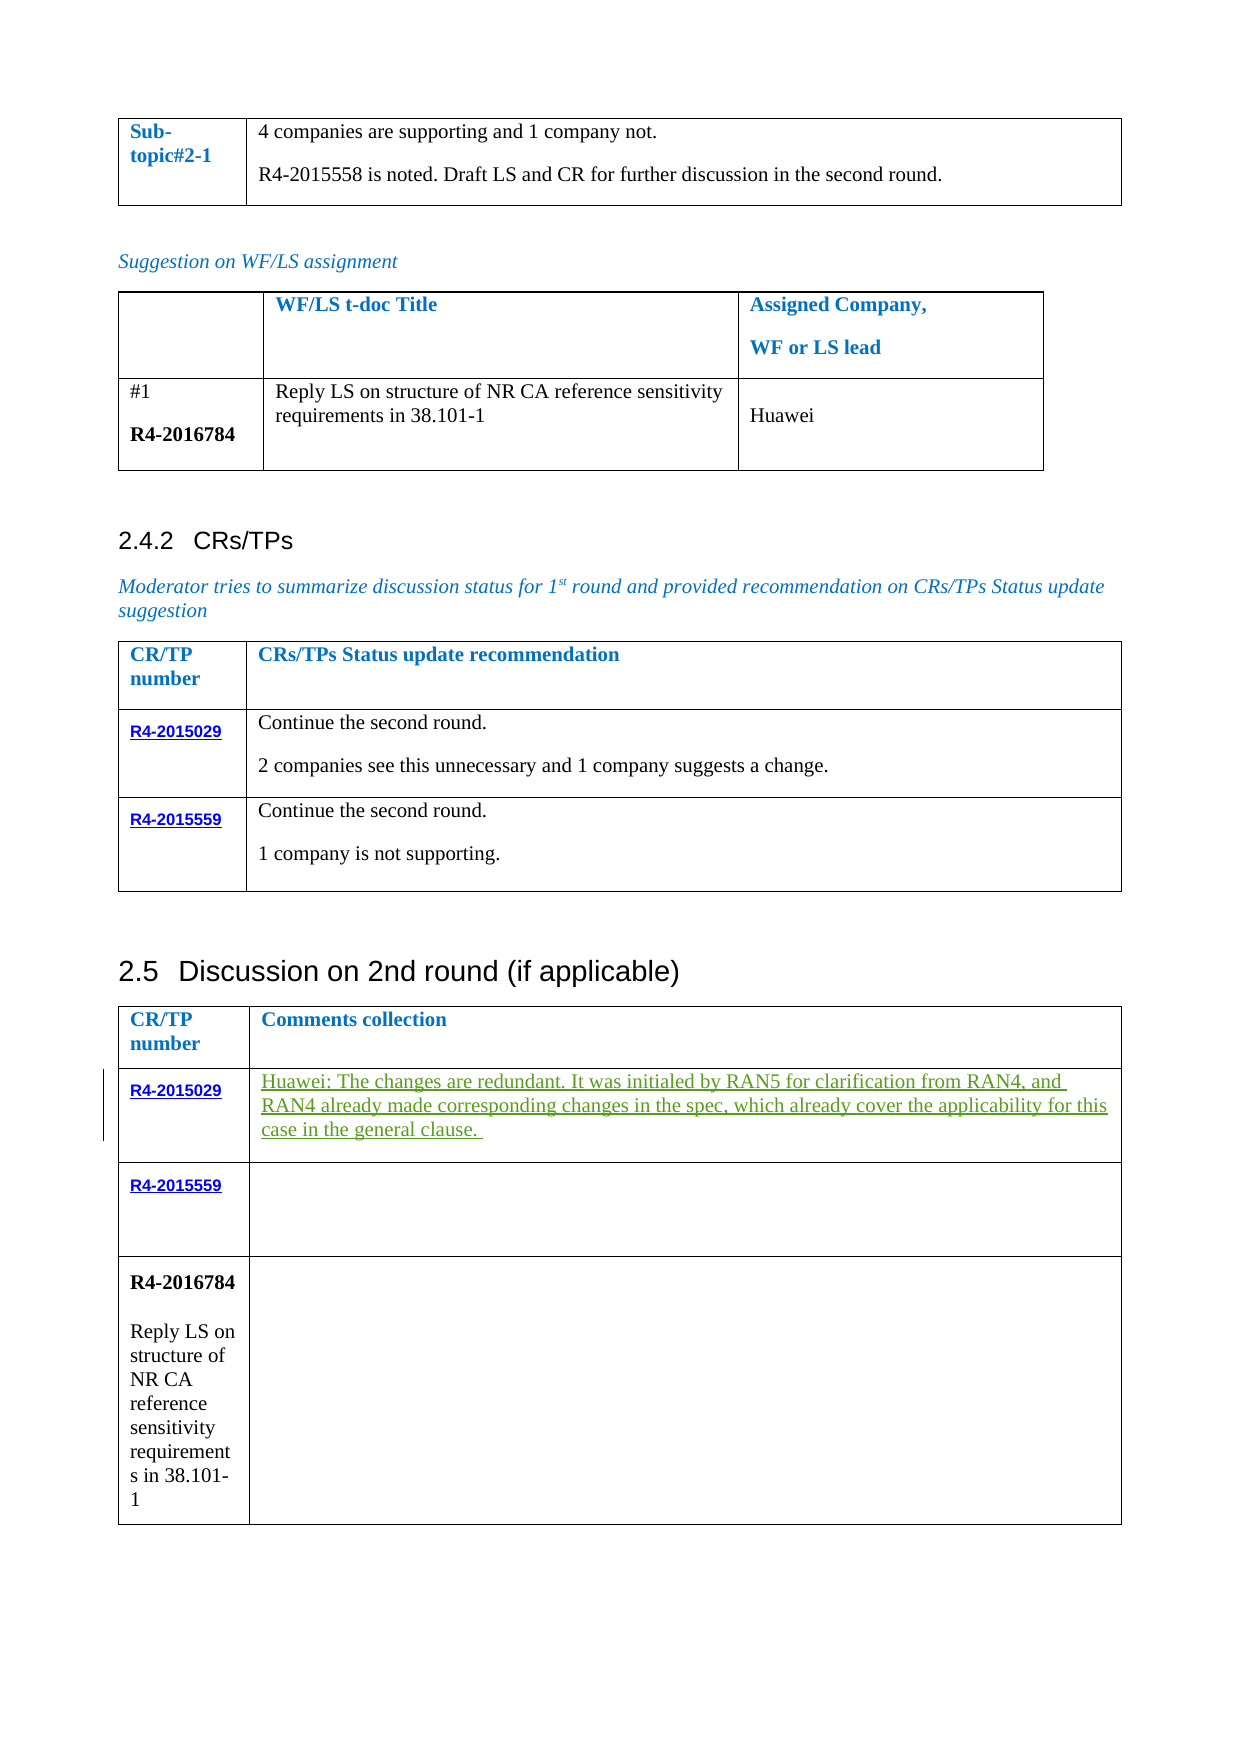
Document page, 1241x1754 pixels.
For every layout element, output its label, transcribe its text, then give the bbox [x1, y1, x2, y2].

table_cell Reply LS on structure of NR CA reference sensitivity requirements in 38.101-1 [264, 379, 738, 470]
subtitle CRs/TPs [118, 526, 1122, 555]
table_header Assigned Company, WF or LS lead [739, 293, 1043, 378]
table_header CR/TP number [119, 642, 246, 709]
table_cell R4-2015559 [119, 798, 246, 891]
table_cell Continue the second round. 2 companies see this unnecessary and 1 company suggests a change. [247, 710, 1121, 797]
text Moderator tries to summarize discussion status for 1st round and provided recommendation on CRs/TPs Status update suggestion [118, 574, 1122, 622]
table_cell R4-2015029 [119, 710, 246, 797]
table_header CR/TP number [119, 1007, 249, 1067]
table_cell R4-2016784 Reply LS on structure of NR CA reference sensitivity requirements in 38.101-1 [119, 1257, 249, 1524]
table_cell R4-2015029 [119, 1069, 249, 1162]
table_header WF/LS t-doc Title [264, 293, 738, 378]
table_cell [250, 1163, 1121, 1256]
text Suggestion on WF/LS assignment [118, 248, 1122, 273]
table_header CRs/TPs Status update recommendation [247, 642, 1121, 709]
table_header Comments collection [250, 1007, 1121, 1067]
table_cell R4-2015559 [119, 1163, 249, 1256]
table_cell #1 R4-2016784 [119, 379, 263, 470]
subtitle Discussion on 2nd round (if applicable) [118, 953, 1122, 987]
table_cell Continue the second round. 1 company is not supporting. [247, 798, 1121, 891]
table_cell Huawei [739, 379, 1043, 470]
table_cell [250, 1069, 1121, 1162]
table_cell 4 companies are supporting and 1 company not. R4-2015558 is noted. Draft LS and CR for further discussion in the second round. [247, 119, 1121, 205]
table_header [119, 293, 263, 378]
table_cell Sub-topic#2-1 [119, 119, 246, 205]
table_cell [250, 1257, 1121, 1524]
